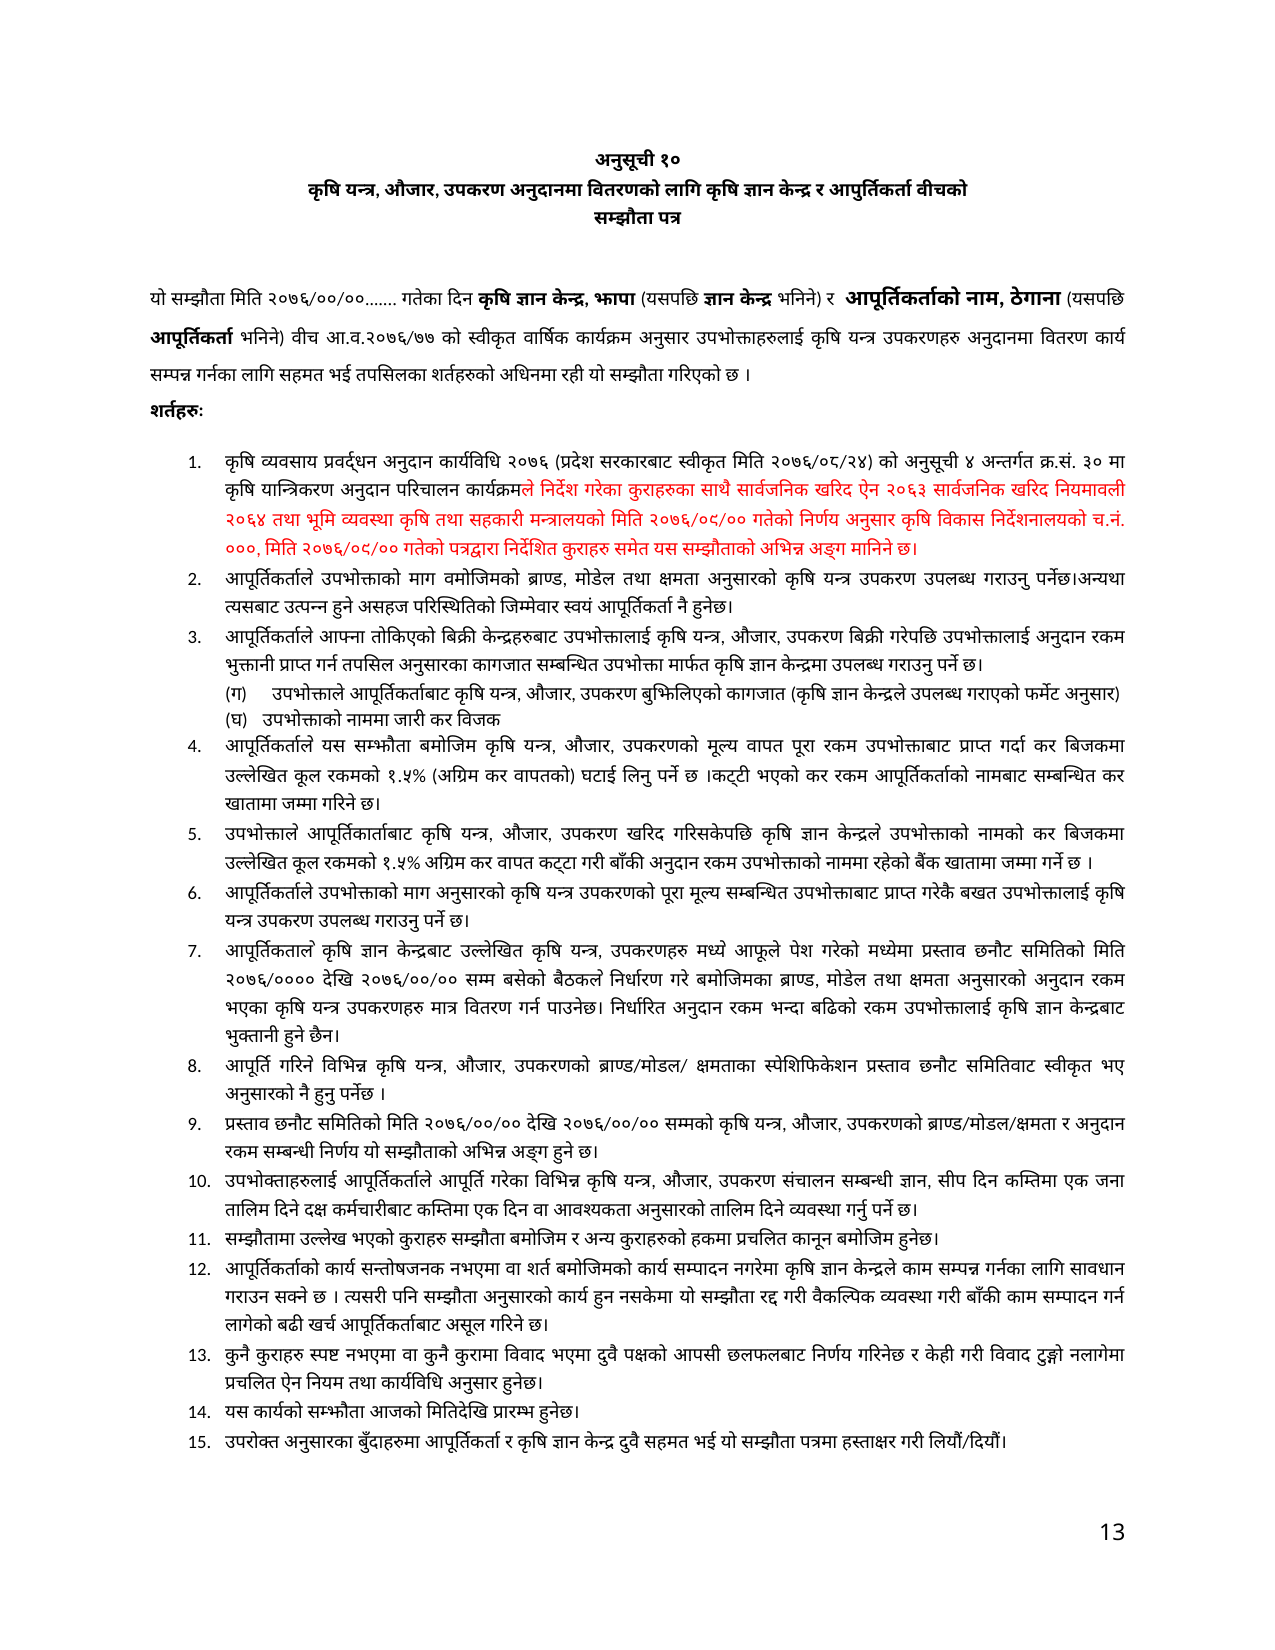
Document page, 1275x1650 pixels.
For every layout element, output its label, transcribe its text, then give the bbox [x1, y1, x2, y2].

list उपभोक्ताले आपूर्तिकार्ताबाट कृषि यन्त्र, औजार, उपकरण खरिद गरिसकेपछि कृषि ज्ञान केन्द्रले उपभोक्ताको नामको कर बिजकमा उल्लेखित कूल रकमको १.५% अग्रिम कर वापत कट्टा गरी बाँकी अनुदान रकम उपभोक्ताको नाममा रहेको बैंक खातामा जम्मा गर्ने छ । [187, 822, 1125, 877]
list आपूर्तिकर्ताले उपभोक्ताको माग अनुसारको कृषि यन्त्र उपकरणको पूरा मूल्य सम्बन्धित उपभोक्ताबाट प्राप्त गरेकै बखत उपभोक्तालाई कृषि यन्त्र उपकरण उपलब्ध गराउनु पर्ने छ। [187, 881, 1125, 935]
list आपूर्तिकताले कृषि ज्ञान केन्द्रबाट उल्लेखित कृषि यन्त्र, उपकरणहरु मध्ये आफूले पेश गरेको मध्येमा प्रस्ताव छनौट समितिको मिति २०७६/०००० देखि २०७६/००/०० सम्म बसेको बैठकले निर्धारण गरे बमोजिमका ब्राण्ड, मोडेल तथा क्षमता अनुसारको अनुदान रकम भएका कृषि यन्त्र उपकरणहरु मात्र वितरण गर्न पाउनेछ। निर्धारित अनुदान रकम भन्दा बढिको रकम उपभोक्तालाई कृषि ज्ञान केन्द्रबाट भुक्तानी हुने छैन। [187, 939, 1125, 1051]
list सम्झौतामा उल्लेख भएको कुराहरु सम्झौता बमोजिम र अन्य कुराहरुको हकमा प्रचलित कानून बमोजिम हुनेछ। [187, 1227, 1125, 1253]
text सम्झौता पत्र [150, 208, 1125, 232]
text अनुसूची १० [150, 150, 1125, 174]
list उपभोक्ताहरुलाई आपूर्तिकर्ताले आपूर्ति गरेका विभिन्न कृषि यन्त्र, औजार, उपकरण संचालन सम्बन्धी ज्ञान, सीप दिन कम्तिमा एक जना तालिम दिने दक्ष कर्मचारीबाट कम्तिमा एक दिन वा आवश्यकता अनुसारको तालिम दिने व्यवस्था गर्नु पर्ने छ। [187, 1169, 1125, 1224]
list आपूर्तिकर्ताले उपभोक्ताको माग वमोजिमको ब्राण्ड, मोडेल तथा क्षमता अनुसारको कृषि यन्त्र उपकरण उपलब्ध गराउनु पर्नेछ।अन्यथा त्यसबाट उत्पन्न हुने असहज परिस्थितिको जिम्मेवार स्वयं आपूर्तिकर्ता नै हुनेछ। [187, 567, 1125, 621]
list उपभोक्ताको नाममा जारी कर विजक [225, 708, 1162, 734]
list उपरोक्त अनुसारका बुँदाहरुमा आपूर्तिकर्ता र कृषि ज्ञान केन्द्र दुवै सहमत भई यो सम्झौता पत्रमा हस्ताक्षर गरी लियौं/दियौं। [187, 1430, 1125, 1456]
list कृषि व्यवसाय प्रवर्द्धन अनुदान कार्यविधि २०७६ (प्रदेश सरकारबाट स्वीकृत मिति २०७६/०८/२४) को अनुसूची ४ अन्तर्गत क्र.सं. ३० मा कृषि यान्त्रिकरण अनुदान परिचालन कार्यक्रमले निर्देश गरेका कुराहरुका साथै सार्वजनिक खरिद ऐन २०६३ सार्वजनिक खरिद नियमावली २०६४ तथा भूमि व्यवस्था कृषि तथा सहकारी मन्त्रालयको मिति २०७६/०९/०० गतेको निर्णय अनुसार कृषि विकास निर्देशनालयको च.नं. ०००, मिति २०७६/०९/०० गतेको पत्रद्वारा निर्देशित कुराहरु समेत यस सम्झौताको अभिन्न अङ्ग मानिने छ। [187, 450, 1125, 563]
list आपूर्तिकर्ताको कार्य सन्तोषजनक नभएमा वा शर्त बमोजिमको कार्य सम्पादन नगरेमा कृषि ज्ञान केन्द्रले काम सम्पन्न गर्नका लागि सावधान गराउन सक्ने छ । त्यसरी पनि सम्झौता अनुसारको कार्य हुन नसकेमा यो सम्झौता रद्द गरी वैकल्पिक व्यवस्था गरी बाँकी काम सम्पादन गर्न लागेको बढी खर्च आपूर्तिकर्ताबाट असूल गरिने छ। [187, 1257, 1125, 1339]
list आपूर्तिकर्ताले यस सम्झौता बमोजिम कृषि यन्त्र, औजार, उपकरणको मूल्य वापत पूरा रकम उपभोक्ताबाट प्राप्त गर्दा कर बिजकमा उल्लेखित कूल रकमको १.५% (अग्रिम कर वापतको) घटाई लिनु पर्ने छ ।कट्टी भएको कर रकम आपूर्तिकर्ताको नामबाट सम्बन्धित कर खातामा जम्मा गरिने छ। [187, 734, 1125, 818]
list आपूर्ति गरिने विभिन्न कृषि यन्त्र, औजार, उपकरणको ब्राण्ड/मोडल/ क्षमताका स्पेशिफिकेशन प्रस्ताव छनौट समितिवाट स्वीकृत भए अनुसारको नै हुनु पर्नेछ । [187, 1054, 1125, 1108]
list आपूर्तिकर्ताले आफ्ना तोकिएको बिक्री केन्द्रहरुबाट उपभोक्तालाई कृषि यन्त्र, औजार, उपकरण बिक्री गरेपछि उपभोक्तालाई अनुदान रकम भुक्तानी प्राप्त गर्न तपसिल अनुसारका कागजात सम्बन्धित उपभोक्ता मार्फत कृषि ज्ञान केन्द्रमा उपलब्ध गराउनु पर्ने छ। [187, 625, 1125, 679]
text शर्तहरुः [150, 401, 1125, 426]
list यस कार्यको सम्झौता आजको मितिदेखि प्रारम्भ हुनेछ। [187, 1401, 1125, 1427]
list कुनै कुराहरु स्पष्ट नभएमा वा कुनै कुरामा विवाद भएमा दुवै पक्षको आपसी छलफलबाट निर्णय गरिनेछ र केही गरी विवाद टुङ्गो नलागेमा प्रचलित ऐन नियम तथा कार्यविधि अनुसार हुनेछ। [187, 1343, 1125, 1397]
list उपभोक्ताले आपूर्तिकर्ताबाट कृषि यन्त्र, औजार, उपकरण बुझिलिएको कागजात (कृषि ज्ञान केन्द्रले उपलब्ध गराएको फर्मेट अनुसार) [225, 682, 1162, 708]
list प्रस्ताव छनौट समितिको मिति २०७६/००/०० देखि २०७६/००/०० सम्मको कृषि यन्त्र, औजार, उपकरणको ब्राण्ड/मोडल/क्षमता र अनुदान रकम सम्बन्धी निर्णय यो सम्झौताको अभिन्न अङ्ग हुने छ। [187, 1112, 1125, 1166]
text कृषि यन्त्र, औजार, उपकरण अनुदानमा वितरणको लागि कृषि ज्ञान केन्द्र र आपुर्तिकर्ता वीचको [150, 178, 1125, 204]
list यो सम्झौता मिति २०७६/००/००….... गतेका दिन कृषि ज्ञान केन्द्र, झापा (यसपछि ज्ञान केन्द्र भनिने) र आपूर्तिकर्ताको नाम, ठेगाना (यसपछि आपूर्तिकर्ता भनिने) वीच आ.व.२०७६/७७ को स्वीकृत वार्षिक कार्यक्रम अनुसार उपभोक्ताहरुलाई कृषि यन्त्र उपकरणहरु अनुदानमा वितरण कार्य सम्पन्न गर्नका लागि सहमत भई तपसिलका शर्तहरुको अधिनमा रही यो सम्झौता गरिएको छ । [150, 283, 1125, 389]
